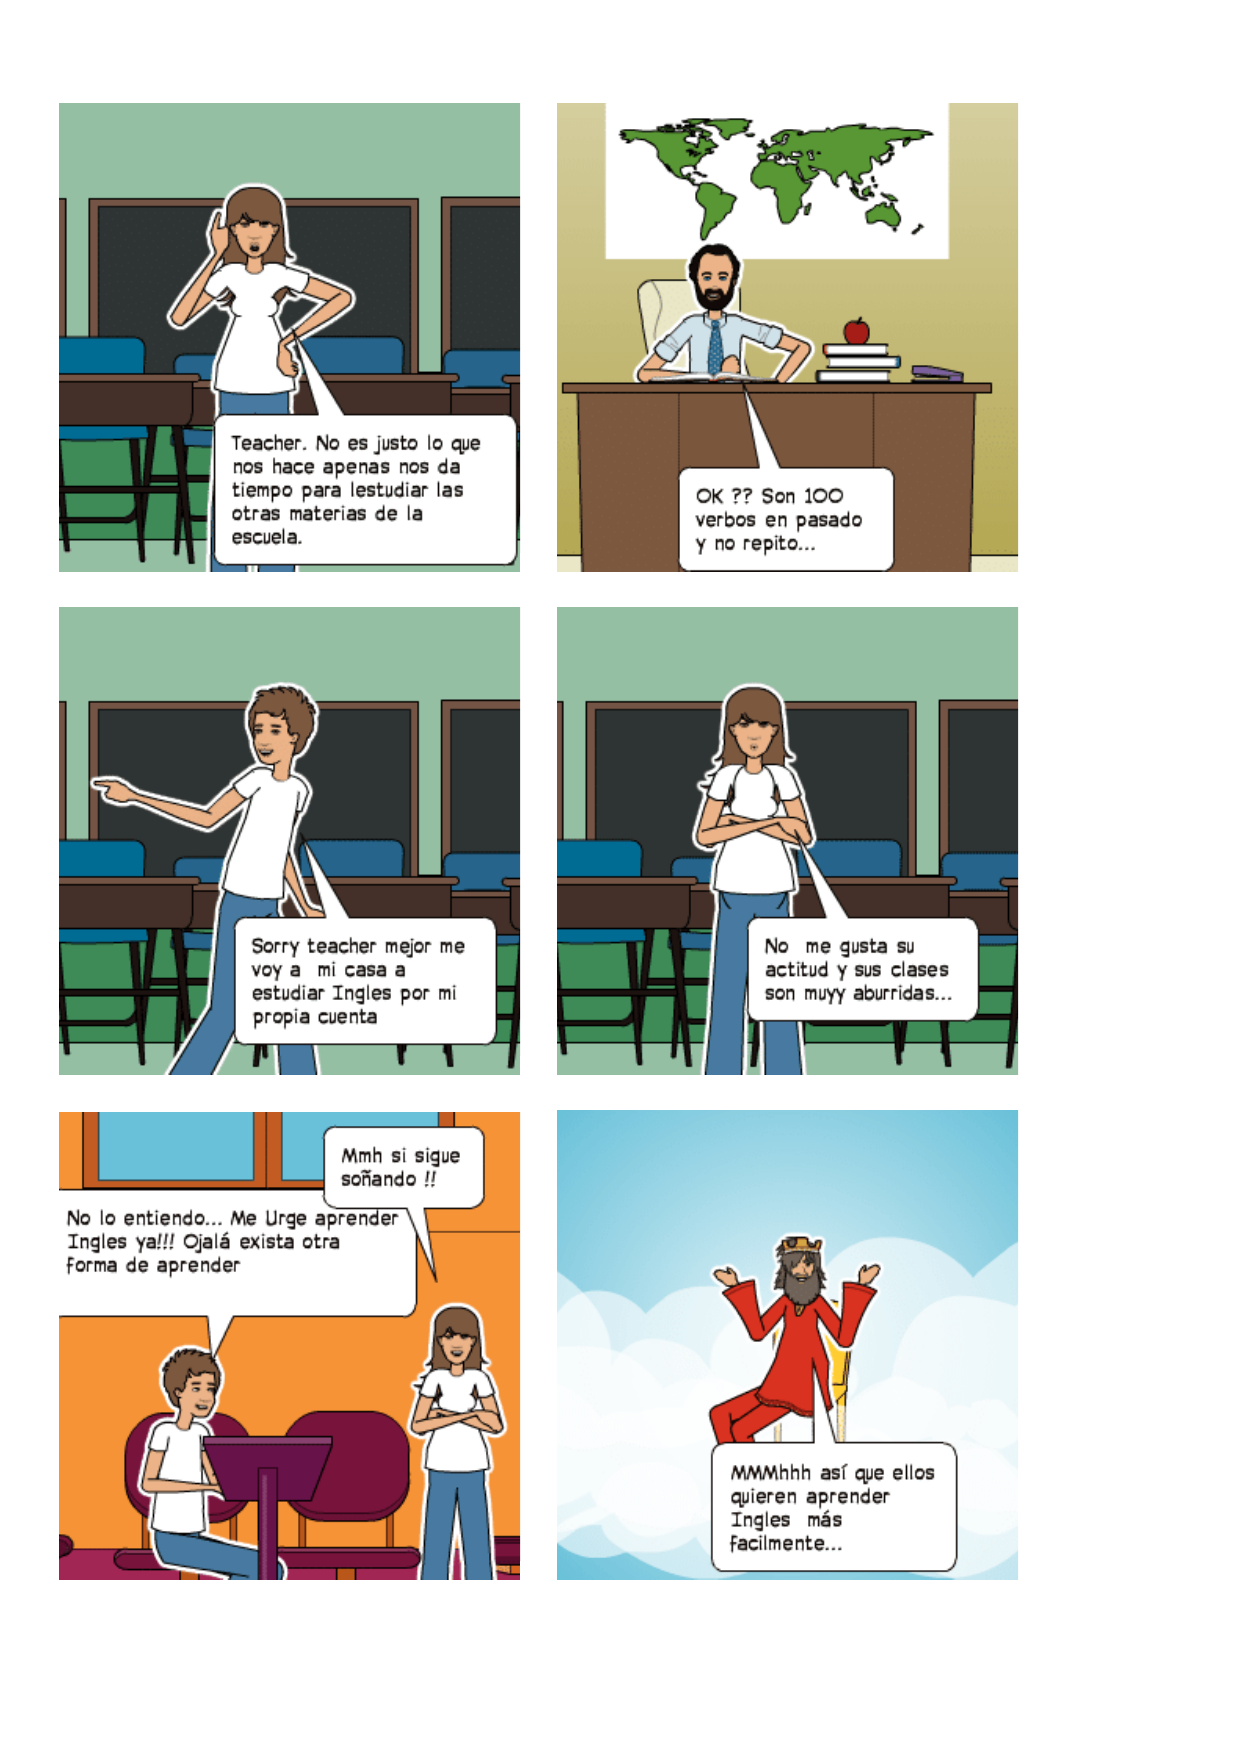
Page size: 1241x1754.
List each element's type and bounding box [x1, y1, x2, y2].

picture [557, 103, 1019, 572]
picture [557, 1110, 1019, 1580]
picture [59, 607, 521, 1075]
picture [59, 103, 521, 572]
picture [59, 1112, 521, 1580]
picture [557, 607, 1019, 1075]
